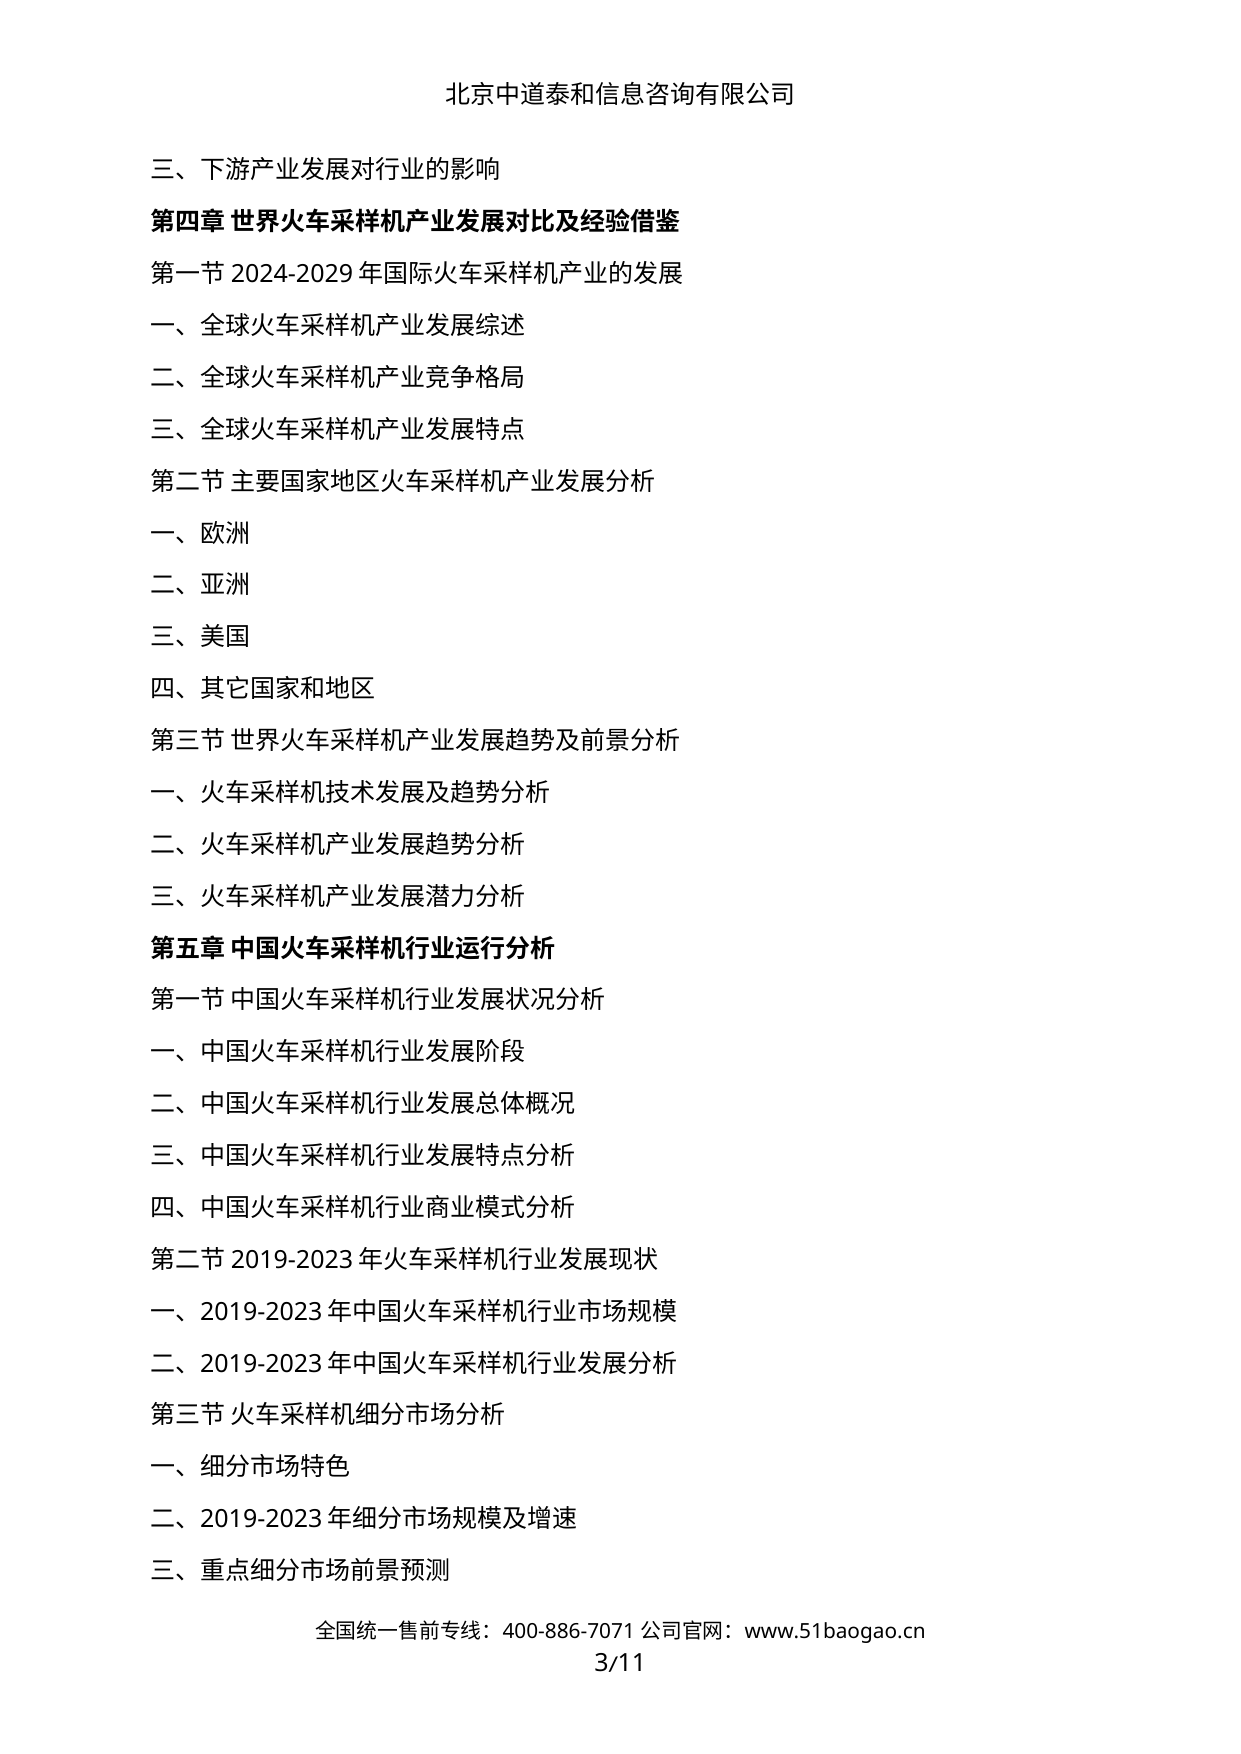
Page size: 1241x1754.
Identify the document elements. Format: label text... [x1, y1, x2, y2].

text 三、下游产业发展对行业的影响 [150, 150, 1090, 186]
text 三、重点细分市场前景预测 [150, 1551, 1090, 1587]
text 二、全球火车采样机产业竞争格局 [150, 357, 1090, 394]
text 四、其它国家和地区 [150, 669, 1090, 705]
text 二、2019-2023年中国火车采样机行业发展分析 [150, 1343, 1090, 1379]
text 一、细分市场特色 [150, 1447, 1090, 1483]
text 二、亚洲 [150, 565, 1090, 601]
text 第二节 2019-2023年火车采样机行业发展现状 [150, 1239, 1090, 1276]
text 一、火车采样机技术发展及趋势分析 [150, 772, 1090, 809]
text 第一节 2024-2029年国际火车采样机产业的发展 [150, 254, 1090, 290]
text 第四章 世界火车采样机产业发展对比及经验借鉴 [150, 202, 1090, 238]
text 一、中国火车采样机行业发展阶段 [150, 1032, 1090, 1068]
text 二、火车采样机产业发展趋势分析 [150, 824, 1090, 861]
text 四、中国火车采样机行业商业模式分析 [150, 1187, 1090, 1224]
text 三、火车采样机产业发展潜力分析 [150, 876, 1090, 912]
text 第一节 中国火车采样机行业发展状况分析 [150, 980, 1090, 1016]
text 三、中国火车采样机行业发展特点分析 [150, 1136, 1090, 1172]
text 三、美国 [150, 617, 1090, 653]
text 第三节 火车采样机细分市场分析 [150, 1395, 1090, 1431]
text 二、中国火车采样机行业发展总体概况 [150, 1084, 1090, 1120]
text 一、全球火车采样机产业发展综述 [150, 306, 1090, 342]
text 一、欧洲 [150, 513, 1090, 549]
text 第二节 主要国家地区火车采样机产业发展分析 [150, 461, 1090, 497]
text 三、全球火车采样机产业发展特点 [150, 409, 1090, 446]
text 第五章 中国火车采样机行业运行分析 [150, 928, 1090, 964]
text 一、2019-2023年中国火车采样机行业市场规模 [150, 1291, 1090, 1327]
text 二、2019-2023年细分市场规模及增速 [150, 1499, 1090, 1535]
text 第三节 世界火车采样机产业发展趋势及前景分析 [150, 721, 1090, 757]
